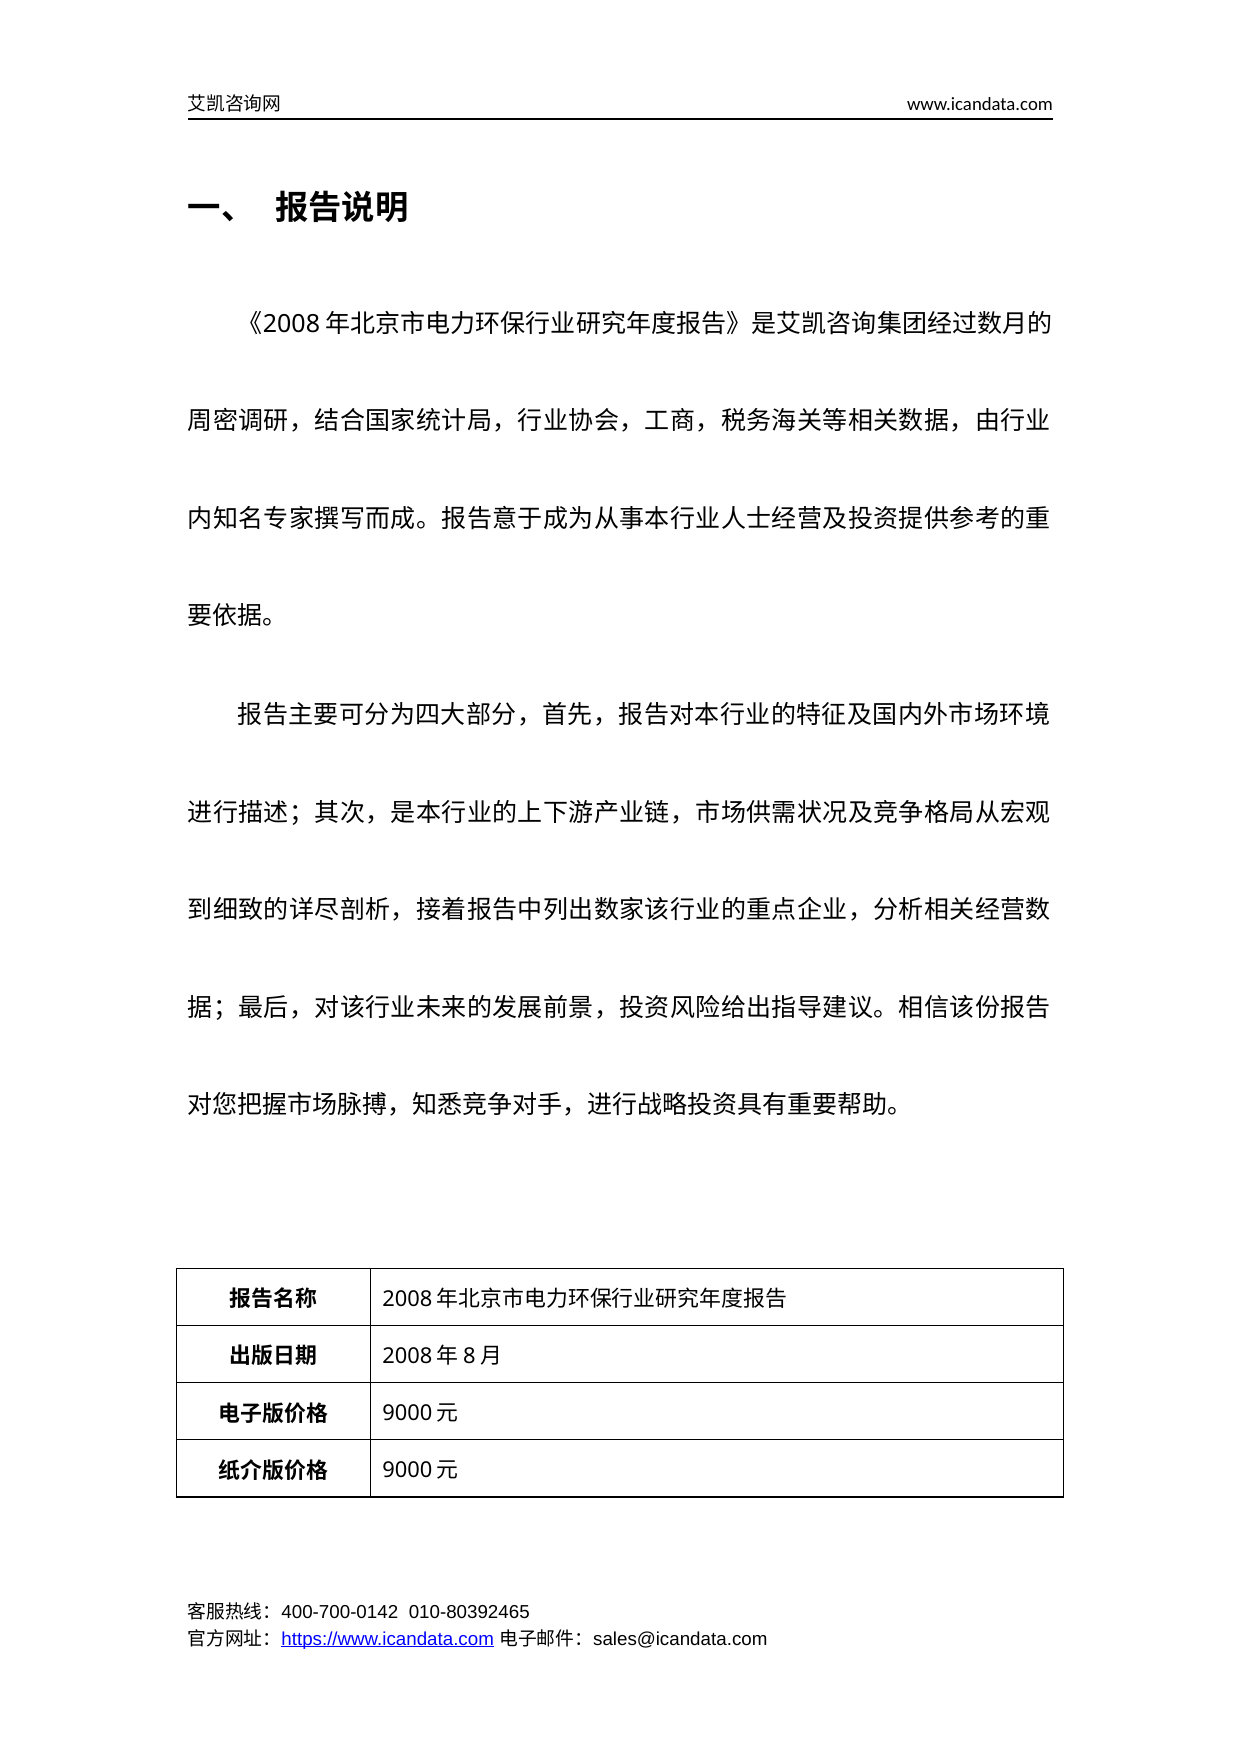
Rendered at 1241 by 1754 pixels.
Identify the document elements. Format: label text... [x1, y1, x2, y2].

subtitle 报告说明 [187, 172, 1053, 237]
table_cell 2008年8月 [371, 1326, 1063, 1382]
table_cell 电子版价格 [177, 1383, 370, 1439]
text 报告主要可分为四大部分，首先，报告对本行业的特征及国内外市场环境进行描述；其次，是本行业的上下游产业链，市场供需状况及竞争格局从宏观到细致的详尽剖析，接着报告中列出数家该行业的重点企业，分析相关经营数据；最后，对该行业未来的发展前景，投资风险给出指导建议。相信该份报告对您把握市场脉搏，知悉竞争对手，进行战略投资具有重要帮助。 [187, 681, 1053, 1136]
table_cell 出版日期 [177, 1326, 370, 1382]
text 《2008年北京市电力环保行业研究年度报告》是艾凯咨询集团经过数月的周密调研，结合国家统计局，行业协会，工商，税务海关等相关数据，由行业内知名专家撰写而成。报告意于成为从事本行业人士经营及投资提供参考的重要依据。 [187, 289, 1053, 646]
table_cell 9000元 [371, 1383, 1063, 1439]
table_cell 纸介版价格 [177, 1440, 370, 1496]
table_header 2008年北京市电力环保行业研究年度报告 [371, 1269, 1063, 1325]
table_cell 9000元 [371, 1440, 1063, 1496]
table_header 报告名称 [177, 1269, 370, 1325]
